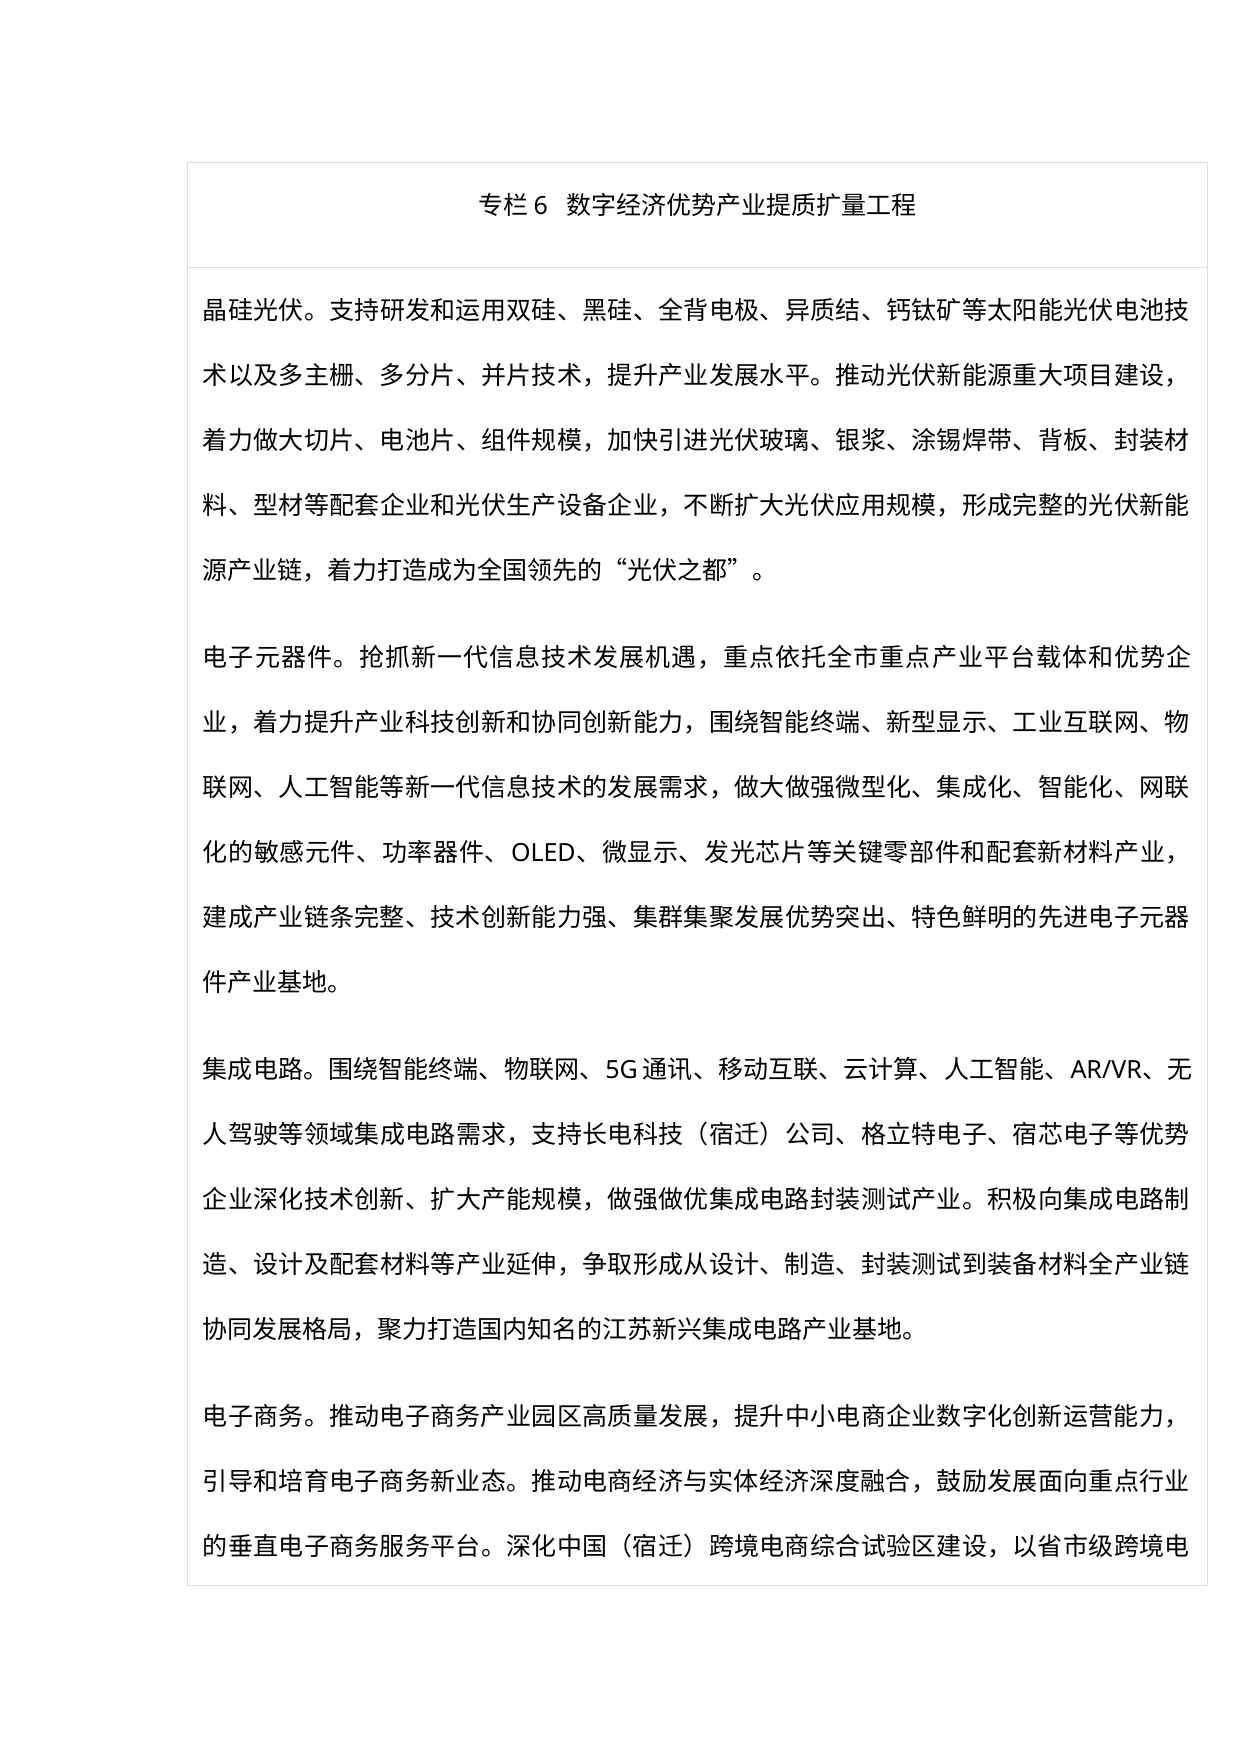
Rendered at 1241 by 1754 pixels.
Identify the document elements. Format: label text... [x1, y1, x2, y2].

table_header 专栏6 数字经济优势产业提质扩量工程 [188, 163, 1207, 267]
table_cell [188, 268, 1207, 1585]
